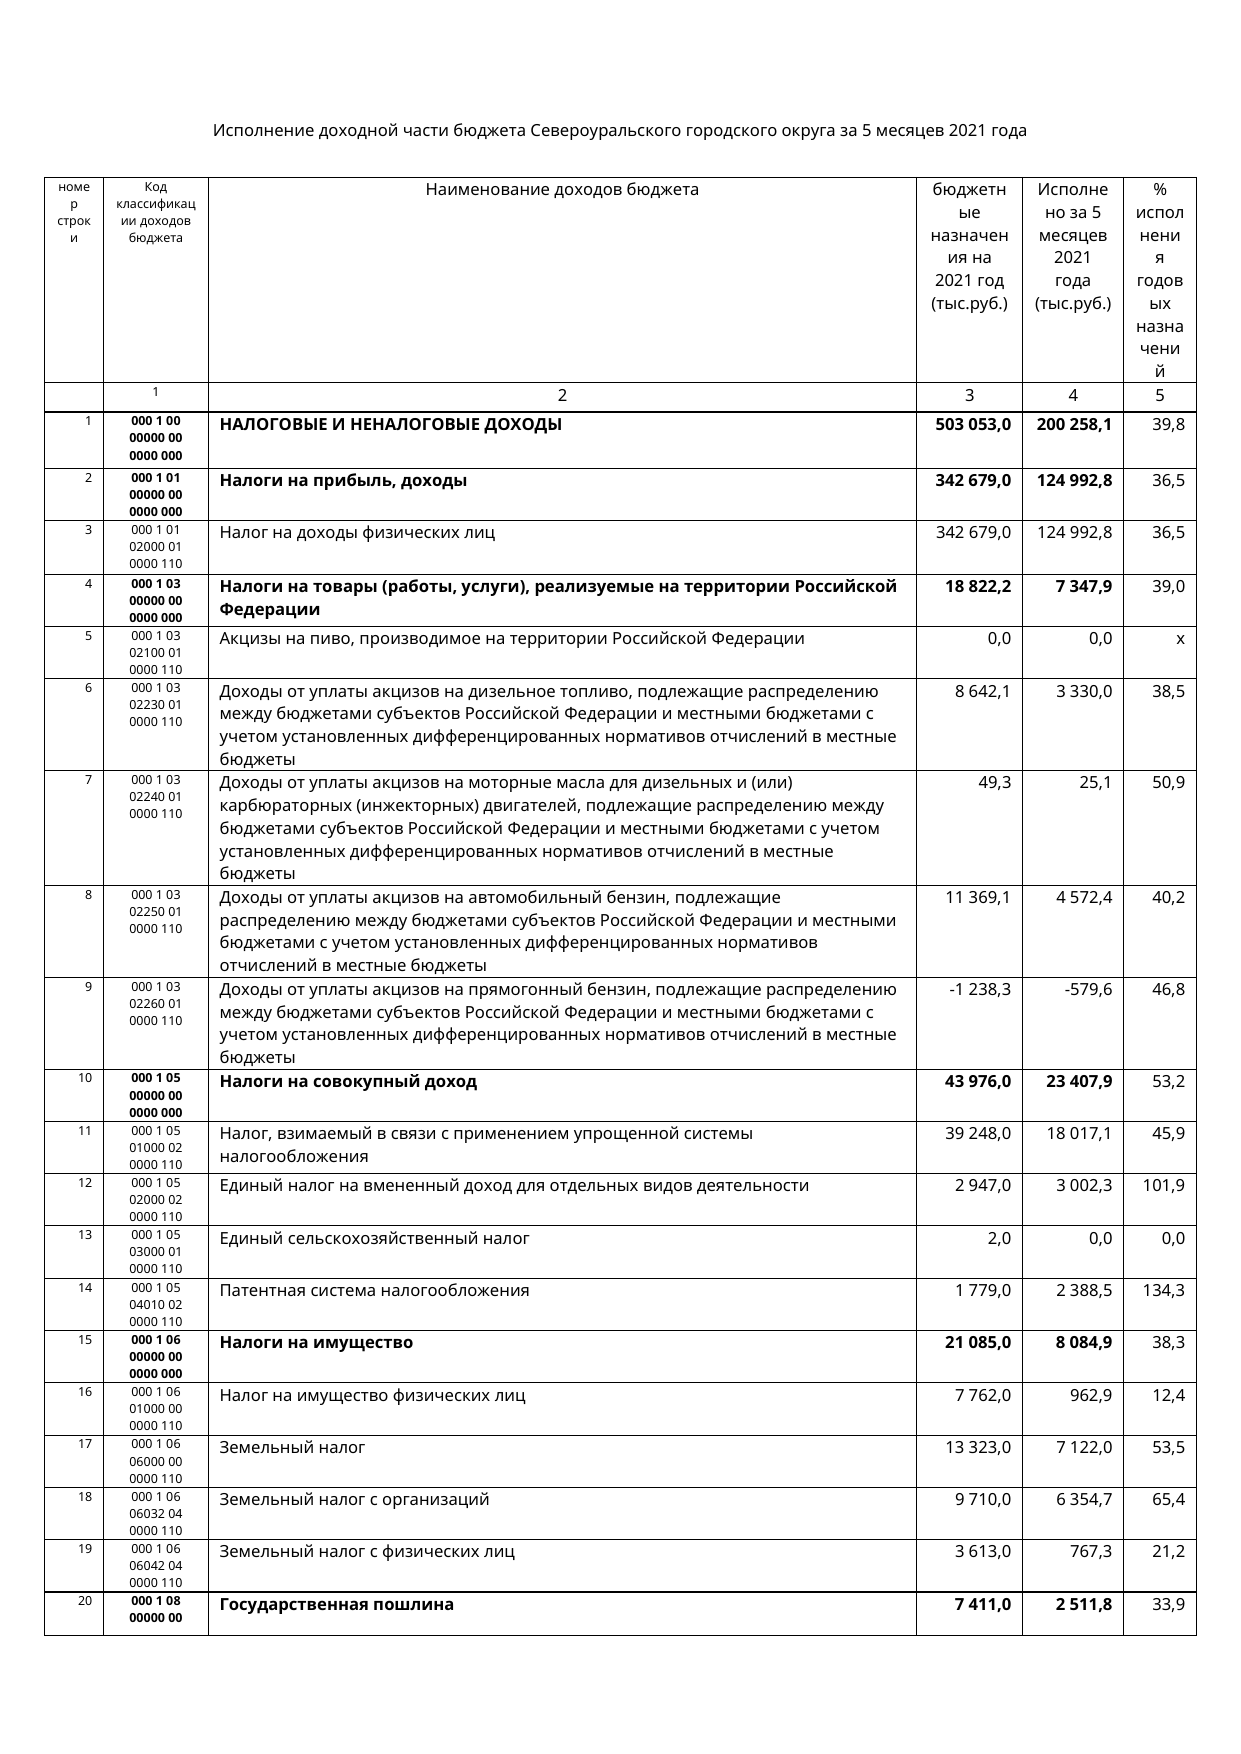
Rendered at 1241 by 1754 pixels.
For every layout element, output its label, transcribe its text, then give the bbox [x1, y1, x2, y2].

table_cell 46,8 [1124, 978, 1196, 1068]
table_cell 503 053,0 [917, 413, 1022, 468]
table_cell 39,0 [1124, 575, 1196, 626]
table_cell 36,5 [1124, 469, 1196, 520]
table_cell [45, 383, 103, 411]
table_cell 000 1 05 02000 02 0000 110 [104, 1174, 208, 1225]
table_cell 43 976,0 [917, 1070, 1022, 1121]
table_cell 000 1 06 06032 04 0000 110 [104, 1488, 208, 1539]
table_cell Патентная система налогообложения [209, 1279, 916, 1330]
table_cell -1 238,3 [917, 978, 1022, 1068]
table_cell 49,3 [917, 771, 1022, 885]
table_cell 000 1 03 02230 01 0000 110 [104, 679, 208, 770]
table_cell 45,9 [1124, 1122, 1196, 1173]
table_cell 7 122,0 [1023, 1436, 1123, 1487]
table_header Исполнение доходной части бюджета Североуральского городского округа за 5 месяцев 2021 года [45, 118, 1196, 177]
table_cell 21 085,0 [917, 1331, 1022, 1382]
table_cell 3 330,0 [1023, 679, 1123, 770]
table_cell 000 1 03 02260 01 0000 110 [104, 978, 208, 1068]
table_cell Налог, взимаемый в связи с применением упрощенной системы налогообложения [209, 1122, 916, 1173]
table_cell Доходы от уплаты акцизов на моторные масла для дизельных и (или) карбюраторных (инжекторных) двигателей, подлежащие распределению между бюджетами субъектов Российской Федерации и местными бюджетами с учетом установленных дифференцированных нормативов отчислений в местные бюджеты [209, 771, 916, 885]
table_cell 8 642,1 [917, 679, 1022, 770]
table_cell Налог на имущество физических лиц [209, 1383, 916, 1434]
table_cell 3 [45, 521, 103, 574]
table_cell 101,9 [1124, 1174, 1196, 1225]
table_cell 2 [209, 383, 916, 411]
table_cell 000 1 05 00000 00 0000 000 [104, 1070, 208, 1121]
table_cell Налоги на имущество [209, 1331, 916, 1382]
table_cell НАЛОГОВЫЕ И НЕНАЛОГОВЫЕ ДОХОДЫ [209, 413, 916, 468]
table_cell 000 1 01 00000 00 0000 000 [104, 469, 208, 520]
table_cell 7 347,9 [1023, 575, 1123, 626]
table_cell 000 1 06 06000 00 0000 110 [104, 1436, 208, 1487]
table_cell Доходы от уплаты акцизов на дизельное топливо, подлежащие распределению между бюджетами субъектов Российской Федерации и местными бюджетами с учетом установленных дифференцированных нормативов отчислений в местные бюджеты [209, 679, 916, 770]
table_cell 12,4 [1124, 1383, 1196, 1434]
table_cell 3 002,3 [1023, 1174, 1123, 1225]
table_cell 19 [45, 1540, 103, 1591]
table_cell % исполнения годовых назначений [1124, 178, 1196, 382]
table_cell 18 017,1 [1023, 1122, 1123, 1173]
table_cell 000 1 06 01000 00 0000 110 [104, 1383, 208, 1434]
table_cell 134,3 [1124, 1279, 1196, 1330]
table_cell 39 248,0 [917, 1122, 1022, 1173]
table_cell х [1124, 627, 1196, 678]
table_cell 8 [45, 886, 103, 977]
table_cell 8 084,9 [1023, 1331, 1123, 1382]
table_cell 18 [45, 1488, 103, 1539]
table_cell 50,9 [1124, 771, 1196, 885]
table_cell 000 1 06 00000 00 0000 000 [104, 1331, 208, 1382]
table_cell Земельный налог с организаций [209, 1488, 916, 1539]
table_cell 3 [917, 383, 1022, 411]
table_cell 25,1 [1023, 771, 1123, 885]
table_cell 2 947,0 [917, 1174, 1022, 1225]
table_cell 000 1 03 02240 01 0000 110 [104, 771, 208, 885]
table_cell Единый налог на вмененный доход для отдельных видов деятельности [209, 1174, 916, 1225]
table_cell 53,5 [1124, 1436, 1196, 1487]
table_cell 000 1 05 03000 01 0000 110 [104, 1226, 208, 1278]
table_cell 2 511,8 [1023, 1593, 1123, 1635]
table_cell 000 1 06 06042 04 0000 110 [104, 1540, 208, 1591]
table_cell Налоги на прибыль, доходы [209, 469, 916, 520]
table_cell 17 [45, 1436, 103, 1487]
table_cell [104, 1593, 208, 1635]
table_cell 1 [45, 413, 103, 468]
table_cell 11 [45, 1122, 103, 1173]
table_cell Налоги на совокупный доход [209, 1070, 916, 1121]
table_cell Налоги на товары (работы, услуги), реализуемые на территории Российской Федерации [209, 575, 916, 626]
table_cell 12 [45, 1174, 103, 1225]
table_cell 6 354,7 [1023, 1488, 1123, 1539]
table_cell 000 1 05 04010 02 0000 110 [104, 1279, 208, 1330]
table_cell 38,5 [1124, 679, 1196, 770]
table_cell 2 388,5 [1023, 1279, 1123, 1330]
table_cell 11 369,1 [917, 886, 1022, 977]
table_cell 4 572,4 [1023, 886, 1123, 977]
table_cell 4 [1023, 383, 1123, 411]
table_cell бюджетные назначения на 2021 год (тыс.руб.) [917, 178, 1022, 382]
table_cell номер строки [45, 178, 103, 382]
table_cell 7 411,0 [917, 1593, 1022, 1635]
table_cell 3 613,0 [917, 1540, 1022, 1591]
table_cell 000 1 01 02000 01 0000 110 [104, 521, 208, 574]
table_cell Акцизы на пиво, производимое на территории Российской Федерации [209, 627, 916, 678]
table_cell 65,4 [1124, 1488, 1196, 1539]
table_cell 767,3 [1023, 1540, 1123, 1591]
table_cell 1 [104, 383, 208, 411]
table_cell 16 [45, 1383, 103, 1434]
table_cell 39,8 [1124, 413, 1196, 468]
table_cell 000 1 03 02250 01 0000 110 [104, 886, 208, 977]
table_cell Единый сельскохозяйственный налог [209, 1226, 916, 1278]
table_cell 2,0 [917, 1226, 1022, 1278]
table_cell 5 [45, 627, 103, 678]
table_cell 38,3 [1124, 1331, 1196, 1382]
table_cell 33,9 [1124, 1593, 1196, 1635]
table_cell 000 1 05 01000 02 0000 110 [104, 1122, 208, 1173]
table_cell 40,2 [1124, 886, 1196, 977]
table_cell 9 [45, 978, 103, 1068]
table_cell 36,5 [1124, 521, 1196, 574]
table_cell 7 762,0 [917, 1383, 1022, 1434]
table_cell 000 1 03 00000 00 0000 000 [104, 575, 208, 626]
table_cell 18 822,2 [917, 575, 1022, 626]
table_cell 9 710,0 [917, 1488, 1022, 1539]
table_cell 0,0 [917, 627, 1022, 678]
table_cell 4 [45, 575, 103, 626]
table_cell 342 679,0 [917, 521, 1022, 574]
table_cell 14 [45, 1279, 103, 1330]
table_cell 5 [1124, 383, 1196, 411]
table_cell Исполнено за 5 месяцев 2021 года (тыс.руб.) [1023, 178, 1123, 382]
table_cell 10 [45, 1070, 103, 1121]
table_cell Доходы от уплаты акцизов на автомобильный бензин, подлежащие распределению между бюджетами субъектов Российской Федерации и местными бюджетами с учетом установленных дифференцированных нормативов отчислений в местные бюджеты [209, 886, 916, 977]
table_cell 53,2 [1124, 1070, 1196, 1121]
table_cell Земельный налог с физических лиц [209, 1540, 916, 1591]
table_cell -579,6 [1023, 978, 1123, 1068]
table_cell Код классификации доходов бюджета [104, 178, 208, 382]
table_cell 124 992,8 [1023, 469, 1123, 520]
table_cell 15 [45, 1331, 103, 1382]
table_cell 20 [45, 1593, 103, 1635]
table_cell 6 [45, 679, 103, 770]
table_cell Наименование доходов бюджета [209, 178, 916, 382]
table_cell 962,9 [1023, 1383, 1123, 1434]
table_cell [209, 1593, 916, 1635]
table_cell 342 679,0 [917, 469, 1022, 520]
table_cell 21,2 [1124, 1540, 1196, 1591]
table_cell Земельный налог [209, 1436, 916, 1487]
table_cell Налог на доходы физических лиц [209, 521, 916, 574]
table_cell Доходы от уплаты акцизов на прямогонный бензин, подлежащие распределению между бюджетами субъектов Российской Федерации и местными бюджетами с учетом установленных дифференцированных нормативов отчислений в местные бюджеты [209, 978, 916, 1068]
table_cell 7 [45, 771, 103, 885]
table_cell 0,0 [1023, 627, 1123, 678]
table_cell 13 [45, 1226, 103, 1278]
table_cell 124 992,8 [1023, 521, 1123, 574]
table_cell 13 323,0 [917, 1436, 1022, 1487]
table_cell 1 779,0 [917, 1279, 1022, 1330]
table_cell 000 1 03 02100 01 0000 110 [104, 627, 208, 678]
table_cell 200 258,1 [1023, 413, 1123, 468]
table_cell 000 1 00 00000 00 0000 000 [104, 413, 208, 468]
table_cell 23 407,9 [1023, 1070, 1123, 1121]
table_cell 2 [45, 469, 103, 520]
table_cell 0,0 [1023, 1226, 1123, 1278]
table_cell 0,0 [1124, 1226, 1196, 1278]
